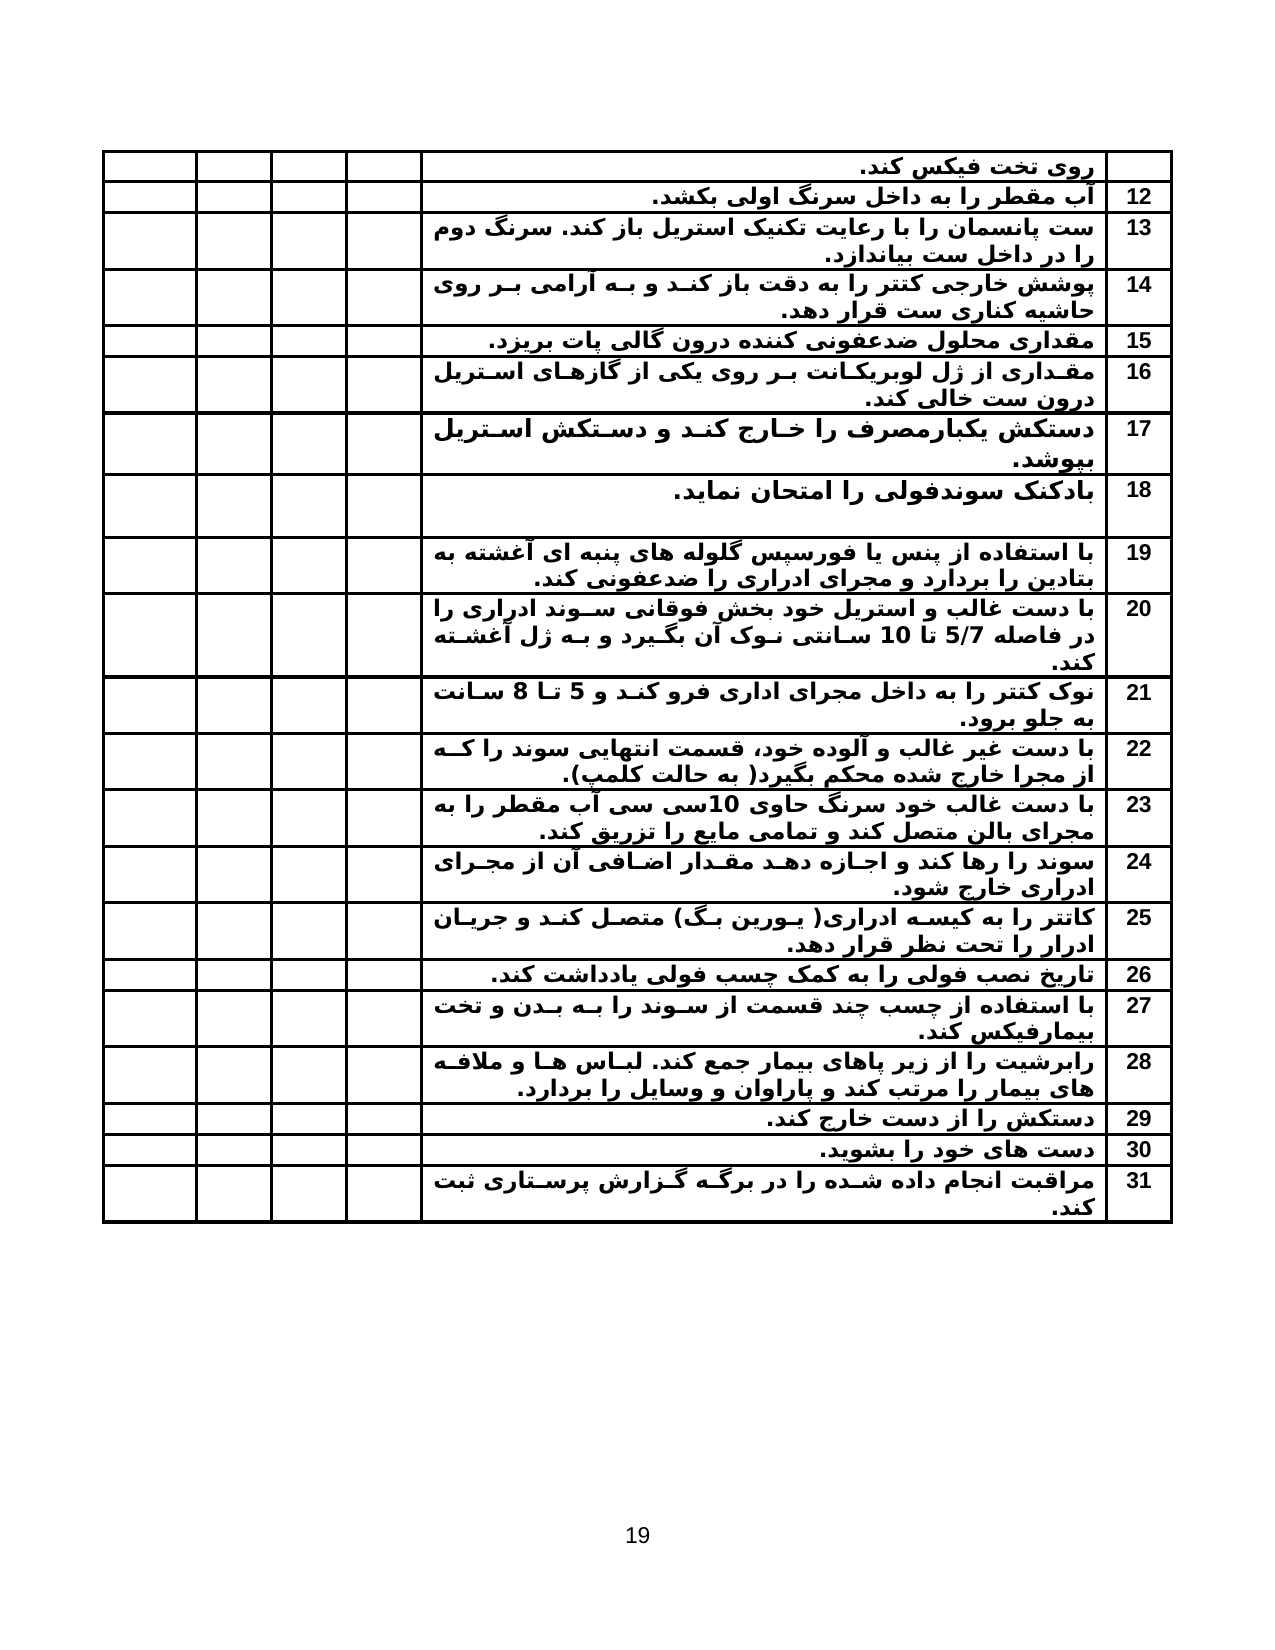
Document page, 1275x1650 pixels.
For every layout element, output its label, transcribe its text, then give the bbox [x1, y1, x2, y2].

table_cell سوند را رها کند و اجازه دهد مقدار اضافی آن از مجرای ادراری خارج شود. [423, 848, 1105, 901]
table_cell [348, 735, 420, 788]
table_cell [198, 961, 270, 989]
table_cell [273, 1048, 345, 1102]
table_cell دستکش را از دست خارج کند. [423, 1105, 1105, 1133]
table_cell با دست غالب و استریل خود بخش فوقانی سوند ادراری را در فاصله 5/7 تا 10 سانتی نوک آن بگیرد و به ژل آغشته کند. [423, 595, 1105, 675]
table_cell 14 [1108, 271, 1170, 324]
table_cell 31 [1108, 1167, 1170, 1220]
table_cell بادکنک سوندفولی را امتحان نماید. [423, 476, 1105, 536]
table_cell [348, 183, 420, 211]
table_cell مقداری از ژل لوبریکانت بر روی یکی از گازهای استریل درون ست خالی کند. [423, 358, 1105, 411]
table_cell [198, 539, 270, 592]
table_cell [105, 539, 195, 592]
table_cell [105, 961, 195, 989]
table_cell 19 [1108, 539, 1170, 592]
table_cell [198, 183, 270, 211]
table_cell [348, 153, 420, 180]
table_cell [198, 358, 270, 411]
table_cell آب مقطر را به داخل سرنگ اولی بکشد. [423, 183, 1105, 211]
table_cell 23 [1108, 791, 1170, 845]
table_cell [348, 961, 420, 989]
table_cell [198, 791, 270, 845]
table_cell [198, 327, 270, 355]
table_cell نوک کتتر را به داخل مجرای اداری فرو کند و 5 تا 8 سانت به جلو برود. [423, 679, 1105, 732]
table_cell با استفاده از پنس یا فورسپس گلوله های پنبه ای آغشته به بتادین را بردارد و مجرای ادراری را ضدعفونی کند. [423, 539, 1105, 592]
table_cell کاتتر را به کیسه ادراری( یورین بگ) متصل کند و جریان ادرار را تحت نظر قرار دهد. [423, 904, 1105, 958]
table_cell [105, 904, 195, 958]
table_cell [105, 992, 195, 1045]
table_cell [273, 153, 345, 180]
table_cell 24 [1108, 848, 1170, 901]
table_cell [273, 735, 345, 788]
table_cell با استفاده از چسب چند قسمت از سوند را به بدن و تخت بیمارفیکس کند. [423, 992, 1105, 1045]
table_cell [105, 679, 195, 732]
table_cell [198, 904, 270, 958]
table_cell 27 [1108, 992, 1170, 1045]
table_cell 25 [1108, 904, 1170, 958]
table_cell [105, 848, 195, 901]
table_cell [1108, 153, 1170, 180]
table_cell [198, 735, 270, 788]
table_cell [348, 415, 420, 473]
table_cell 15 [1108, 327, 1170, 355]
table_cell [348, 271, 420, 324]
table_cell [348, 791, 420, 845]
table_cell 12 [1108, 183, 1170, 211]
table_cell [348, 476, 420, 536]
table_cell دست های خود را بشوید. [423, 1136, 1105, 1164]
table_cell [348, 1136, 420, 1164]
table_cell 30 [1108, 1136, 1170, 1164]
table_cell [273, 595, 345, 675]
table_cell [348, 904, 420, 958]
table_cell 22 [1108, 735, 1170, 788]
table_cell 21 [1108, 679, 1170, 732]
table_cell [105, 327, 195, 355]
table_cell [105, 1048, 195, 1102]
table_cell [273, 476, 345, 536]
table_cell [273, 327, 345, 355]
table_cell [273, 358, 345, 411]
table_cell [105, 183, 195, 211]
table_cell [423, 153, 1105, 180]
table_cell [348, 992, 420, 1045]
table_cell [348, 1167, 420, 1220]
table_cell [273, 992, 345, 1045]
table_cell [273, 183, 345, 211]
table_cell [198, 992, 270, 1045]
table_cell [105, 271, 195, 324]
table_cell [348, 358, 420, 411]
table_cell [105, 1136, 195, 1164]
table_cell [105, 1105, 195, 1133]
table_cell [273, 904, 345, 958]
table_cell رابرشیت را از زیر پاهای بیمار جمع کند. لباس ها و ملافه های بیمار را مرتب کند و پاراوان و وسایل را بردارد. [423, 1048, 1105, 1102]
table_cell 20 [1108, 595, 1170, 675]
table_cell [273, 214, 345, 267]
table_cell [273, 961, 345, 989]
table_cell [273, 271, 345, 324]
table_cell با دست غیر غالب و آلوده خود، قسمت انتهایی سوند را که از مجرا خارج شده محکم بگیرد( به حالت کلمپ). [423, 735, 1105, 788]
table_cell با دست غالب خود سرنگ حاوی 10سی سی آب مقطر را به مجرای بالن متصل کند و تمامی مایع را تزریق کند. [423, 791, 1105, 845]
table_cell [198, 595, 270, 675]
table_cell 26 [1108, 961, 1170, 989]
table_cell [273, 415, 345, 473]
table_cell [348, 848, 420, 901]
table_cell مراقبت انجام داده شده را در برگه گزارش پرستاری ثبت کند. [423, 1167, 1105, 1220]
table_cell [105, 153, 195, 180]
table_cell [105, 214, 195, 267]
table_cell [348, 214, 420, 267]
table_cell [105, 595, 195, 675]
table_cell پوشش خارجی کتتر را به دقت باز کند و به آرامی بر روی حاشیه کناری ست قرار دهد. [423, 271, 1105, 324]
table_cell ست پانسمان را با رعایت تکنیک استریل باز کند. سرنگ دوم را در داخل ست بیاندازد. [423, 214, 1105, 267]
table_cell [273, 679, 345, 732]
table_cell [198, 415, 270, 473]
table_cell مقداری محلول ضدعفونی کننده درون گالی پات بریزد. [423, 327, 1105, 355]
table_cell 13 [1108, 214, 1170, 267]
table_cell [105, 735, 195, 788]
table_cell [348, 679, 420, 732]
table_cell [273, 1136, 345, 1164]
table_cell 29 [1108, 1105, 1170, 1133]
table_cell 16 [1108, 358, 1170, 411]
table_cell [198, 1167, 270, 1220]
table_cell [198, 214, 270, 267]
table_cell [348, 327, 420, 355]
table_cell [105, 791, 195, 845]
table_cell دستکش یکبارمصرف را خارج کند و دستکش استریل بپوشد. [423, 415, 1105, 473]
table_cell [198, 1136, 270, 1164]
table_cell [198, 476, 270, 536]
table_cell [198, 1105, 270, 1133]
table_cell [348, 595, 420, 675]
table_cell 17 [1108, 415, 1170, 473]
table_cell [105, 415, 195, 473]
table_cell تاریخ نصب فولی را به کمک چسب فولی یادداشت کند. [423, 961, 1105, 989]
table_cell [273, 1105, 345, 1133]
table_cell [273, 539, 345, 592]
table_cell [273, 848, 345, 901]
table_cell [273, 1167, 345, 1220]
table_cell [105, 358, 195, 411]
table_cell [105, 1167, 195, 1220]
table_cell [198, 271, 270, 324]
table_cell [198, 1048, 270, 1102]
table_cell [348, 1105, 420, 1133]
table_cell [348, 1048, 420, 1102]
table_cell [198, 848, 270, 901]
table_cell [348, 539, 420, 592]
table_cell 18 [1108, 476, 1170, 536]
table_cell [198, 679, 270, 732]
table_cell [198, 153, 270, 180]
table_cell [273, 791, 345, 845]
table_cell [105, 476, 195, 536]
table_cell 28 [1108, 1048, 1170, 1102]
